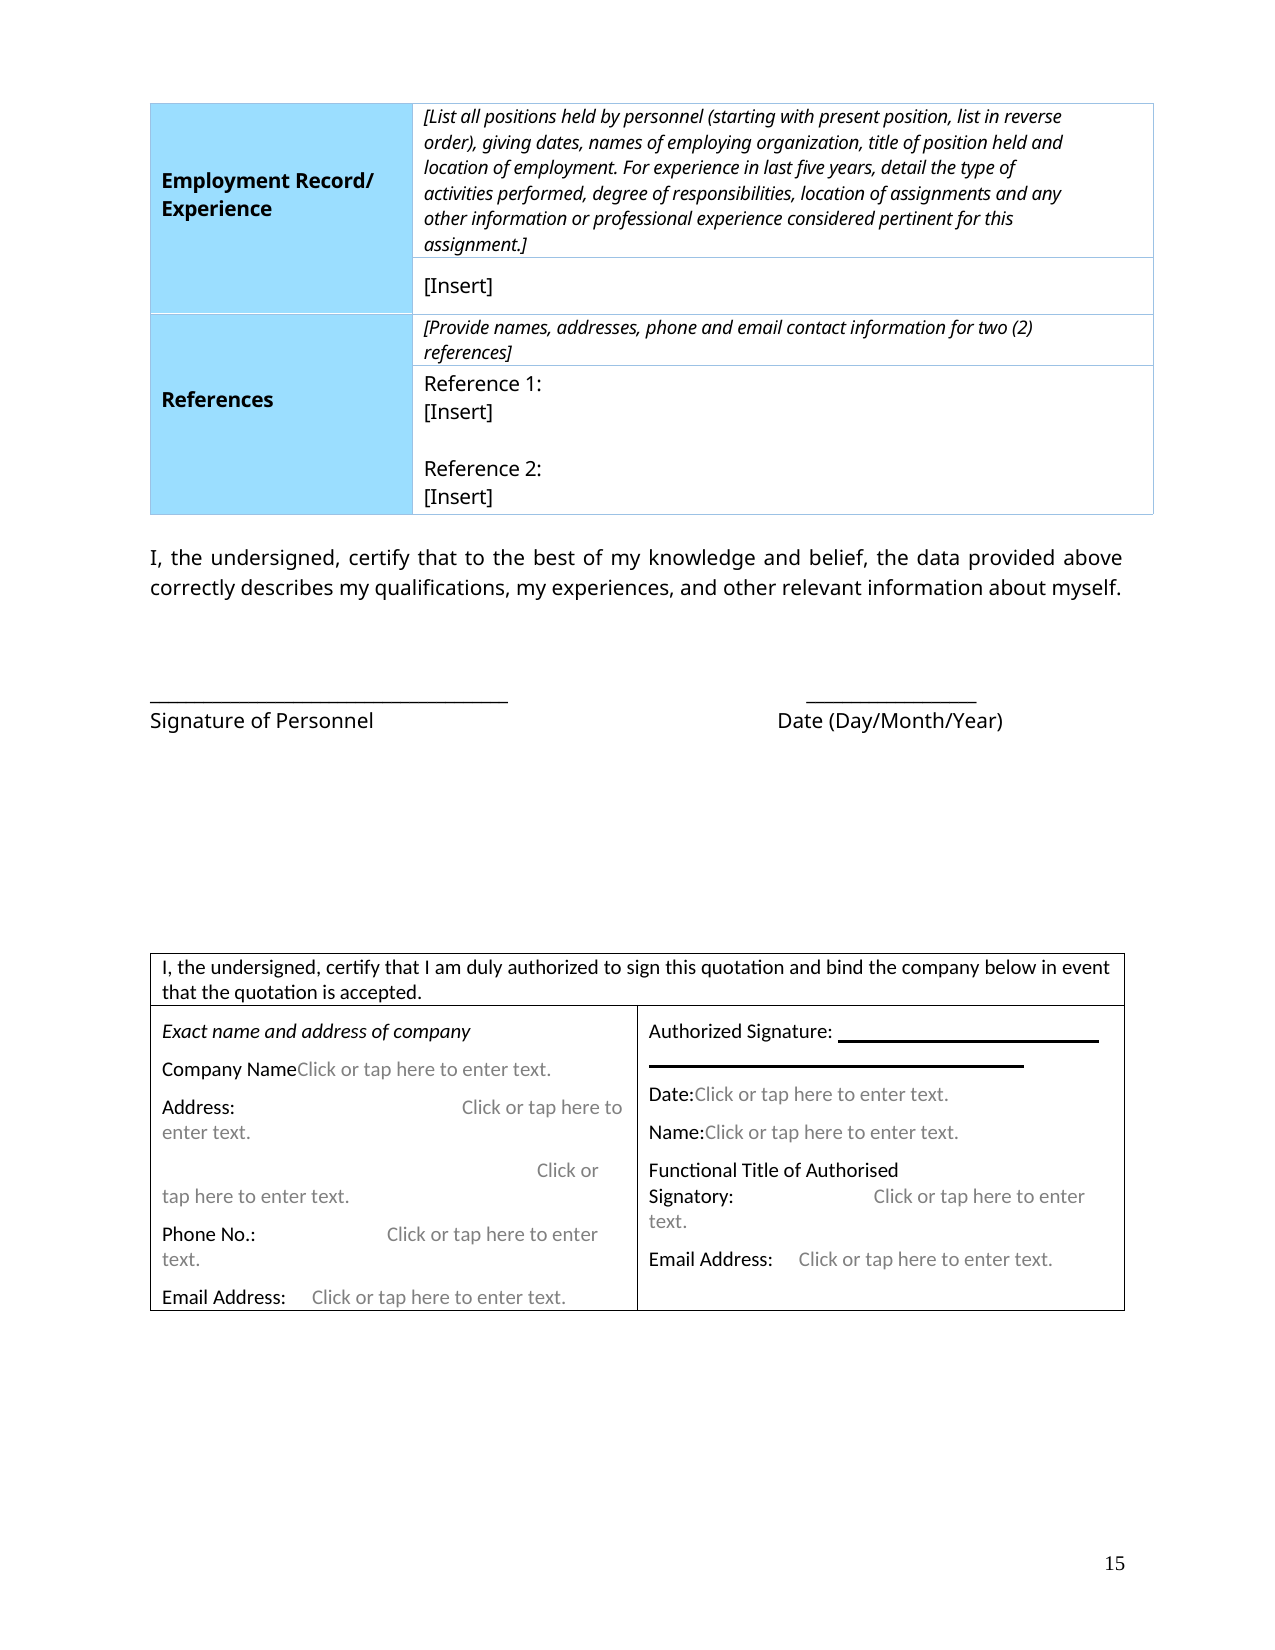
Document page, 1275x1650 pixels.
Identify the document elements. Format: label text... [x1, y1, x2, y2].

table_cell Employment Record/ Experience [151, 104, 412, 313]
table_cell [Provide names, addresses, phone and email contact information for two (2) references] [413, 315, 1153, 365]
table_cell Authorized Signature: Date: Name: Functional Title of Authorised Signatory: Email Address: [638, 1006, 1124, 1309]
table_cell [List all positions held by personnel (starting with present position, list in reverse order), giving dates, names of employing organization, title of position held and location of employment. For experience in last five years, detail the type of activities performed, degree of responsibilities, location of assignments and any other information or professional experience considered pertinent for this assignment.] [413, 104, 1153, 257]
table_cell Exact name and address of company Company Name Address: Phone No.: Email Address: [151, 1006, 637, 1309]
table_header I, the undersigned, certify that I am duly authorized to sign this quotation and bind the company below in event that the quotation is accepted. [151, 954, 1124, 1005]
text Signature of Personnel Date (Day/Month/Year) [150, 706, 1125, 734]
text ________________________________________ ___________________ [150, 678, 1059, 706]
table_cell [Insert] [413, 258, 1153, 313]
text I, the undersigned, certify that to the best of my knowledge and belief, the data provided above correctly describes my qualifications, my experiences, and other relevant information about myself. [150, 543, 1125, 602]
table_cell References [151, 315, 412, 514]
table_cell Reference 1: [Insert] Reference 2: [Insert] [413, 366, 1153, 514]
